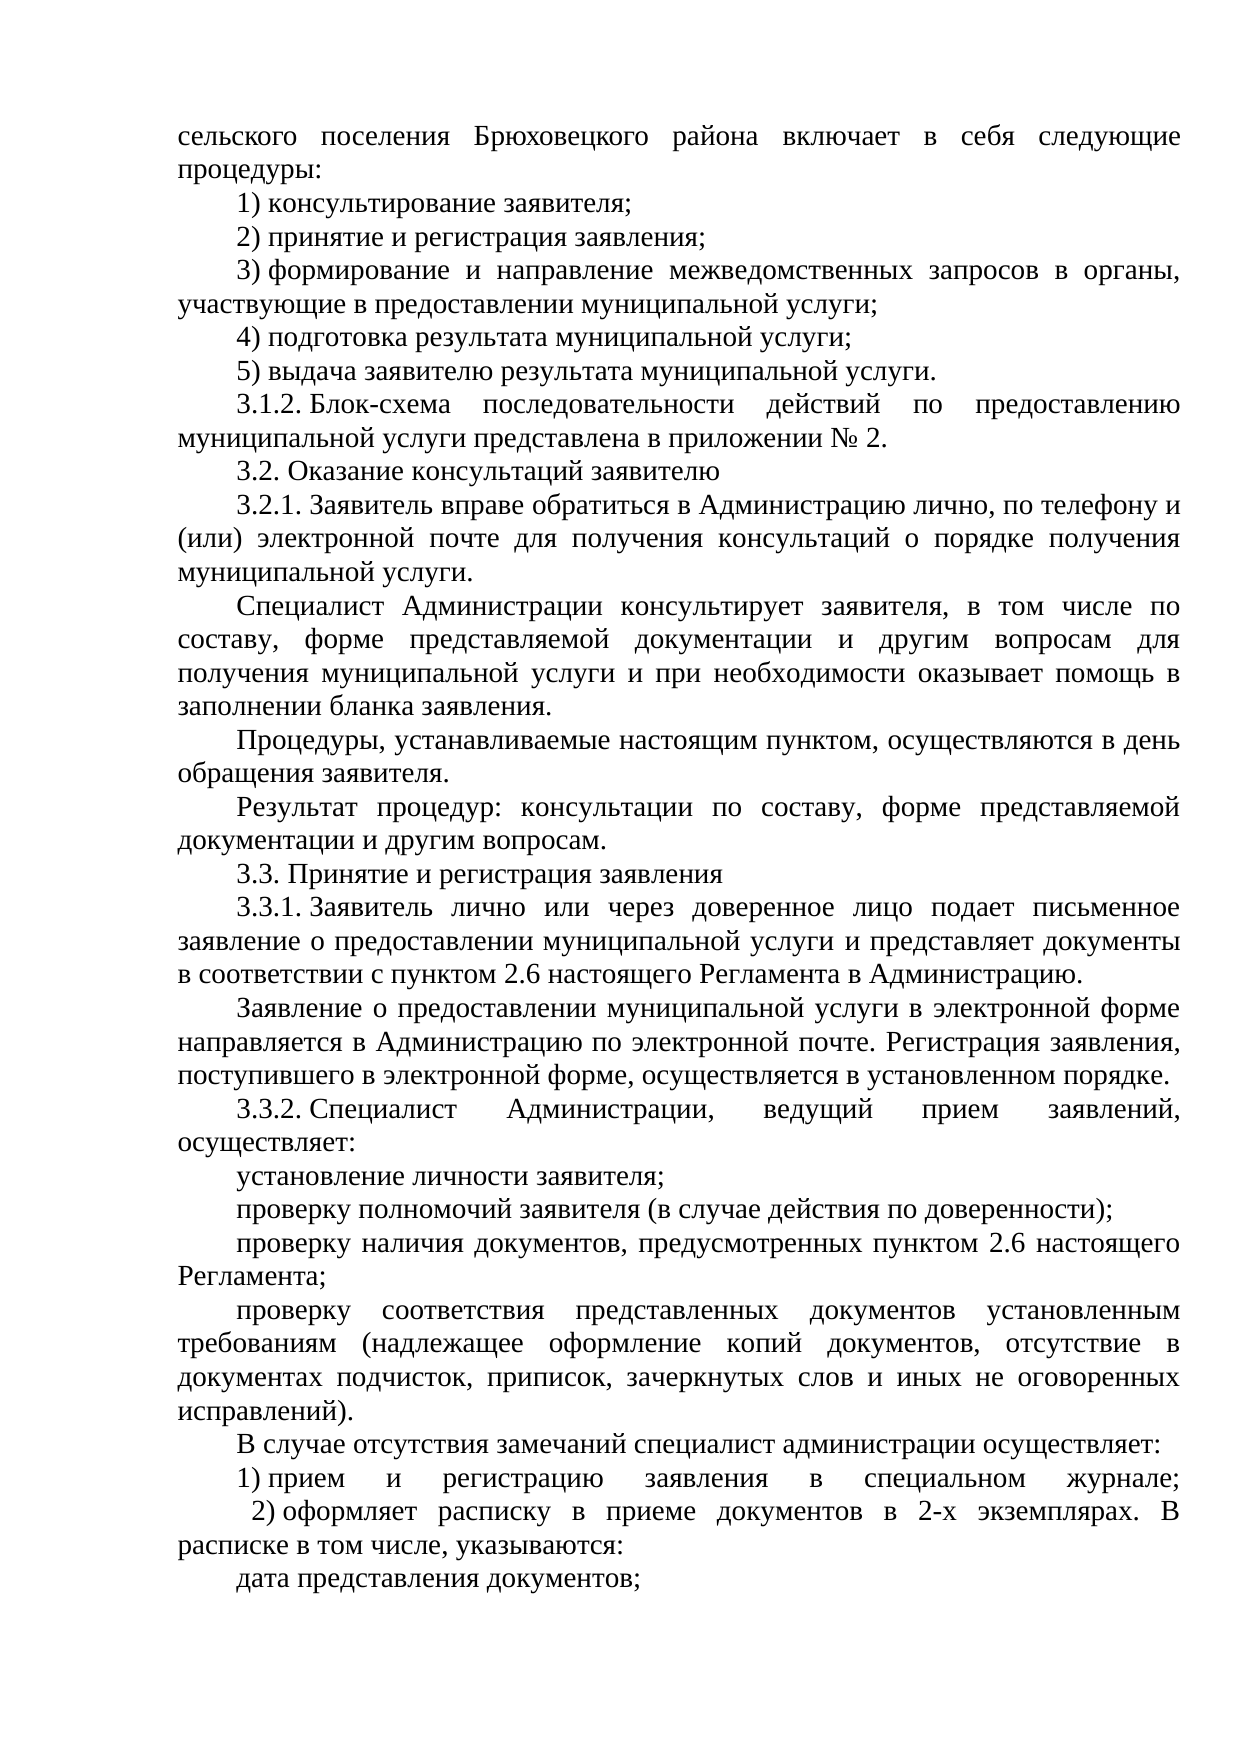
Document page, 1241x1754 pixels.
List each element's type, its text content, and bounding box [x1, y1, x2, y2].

text 3.3.1. Заявитель лично или через доверенное лицо подает письменное заявление о предоставлении муниципальной услуги и представляет документы в соответствии с пунктом 2.6 настоящего Регламента в Администрацию. [177, 889, 1181, 990]
text 3.2.1. Заявитель вправе обратиться в Администрацию лично, по телефону и (или) электронной почте для получения консультаций о порядке получения муниципальной услуги. [177, 487, 1181, 588]
text проверку наличия документов, предусмотренных пунктом 2.6 настоящего Регламента; [177, 1225, 1181, 1292]
text Заявление о предоставлении муниципальной услуги в электронной форме направляется в Администрацию по электронной почте. Регистрация заявления, поступившего в электронной форме, осуществляется в установленном порядке. [177, 990, 1181, 1091]
text проверку соответствия представленных документов установленным требованиям (надлежащее оформление копий документов, отсутствие в документах подчисток, приписок, зачеркнутых слов и иных не оговоренных исправлений). [177, 1292, 1181, 1426]
text 1) консультирование заявителя; [177, 185, 1181, 219]
text 4) подготовка результата муниципальной услуги; [177, 319, 1181, 353]
text дата представления документов; [177, 1560, 1181, 1594]
text 3.3. Принятие и регистрация заявления [177, 856, 1181, 889]
text Процедуры, устанавливаемые настоящим пунктом, осуществляются в день обращения заявителя. [177, 722, 1181, 789]
text 1) прием и регистрацию заявления в специальном журнале; 2) оформляет расписку в приеме документов в 2-х экземплярах. В расписке в том числе, указываются: [177, 1460, 1181, 1560]
text Специалист Администрации консультирует заявителя, в том числе по составу, форме представляемой документации и другим вопросам для получения муниципальной услуги и при необходимости оказывает помощь в заполнении бланка заявления. [177, 588, 1181, 722]
text проверку полномочий заявителя (в случае действия по доверенности); [177, 1191, 1181, 1225]
text 2) принятие и регистрация заявления; [177, 219, 1181, 252]
text Результат процедур: консультации по составу, форме представляемой документации и другим вопросам. [177, 789, 1181, 856]
text 3) формирование и направление межведомственных запросов в органы, участвующие в предоставлении муниципальной услуги; [177, 252, 1181, 319]
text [177, 118, 1181, 185]
text 3.1.2. Блок-схема последовательности действий по предоставлению муниципальной услуги представлена в приложении № 2. [177, 386, 1181, 453]
text 3.2. Оказание консультаций заявителю [177, 453, 1181, 487]
text установление личности заявителя; [177, 1158, 1181, 1191]
text В случае отсутствия замечаний специалист администрации осуществляет: [177, 1426, 1181, 1460]
text 3.3.2. Специалист Администрации, ведущий прием заявлений, осуществляет: [177, 1091, 1181, 1158]
text 5) выдача заявителю результата муниципальной услуги. [177, 353, 1181, 386]
